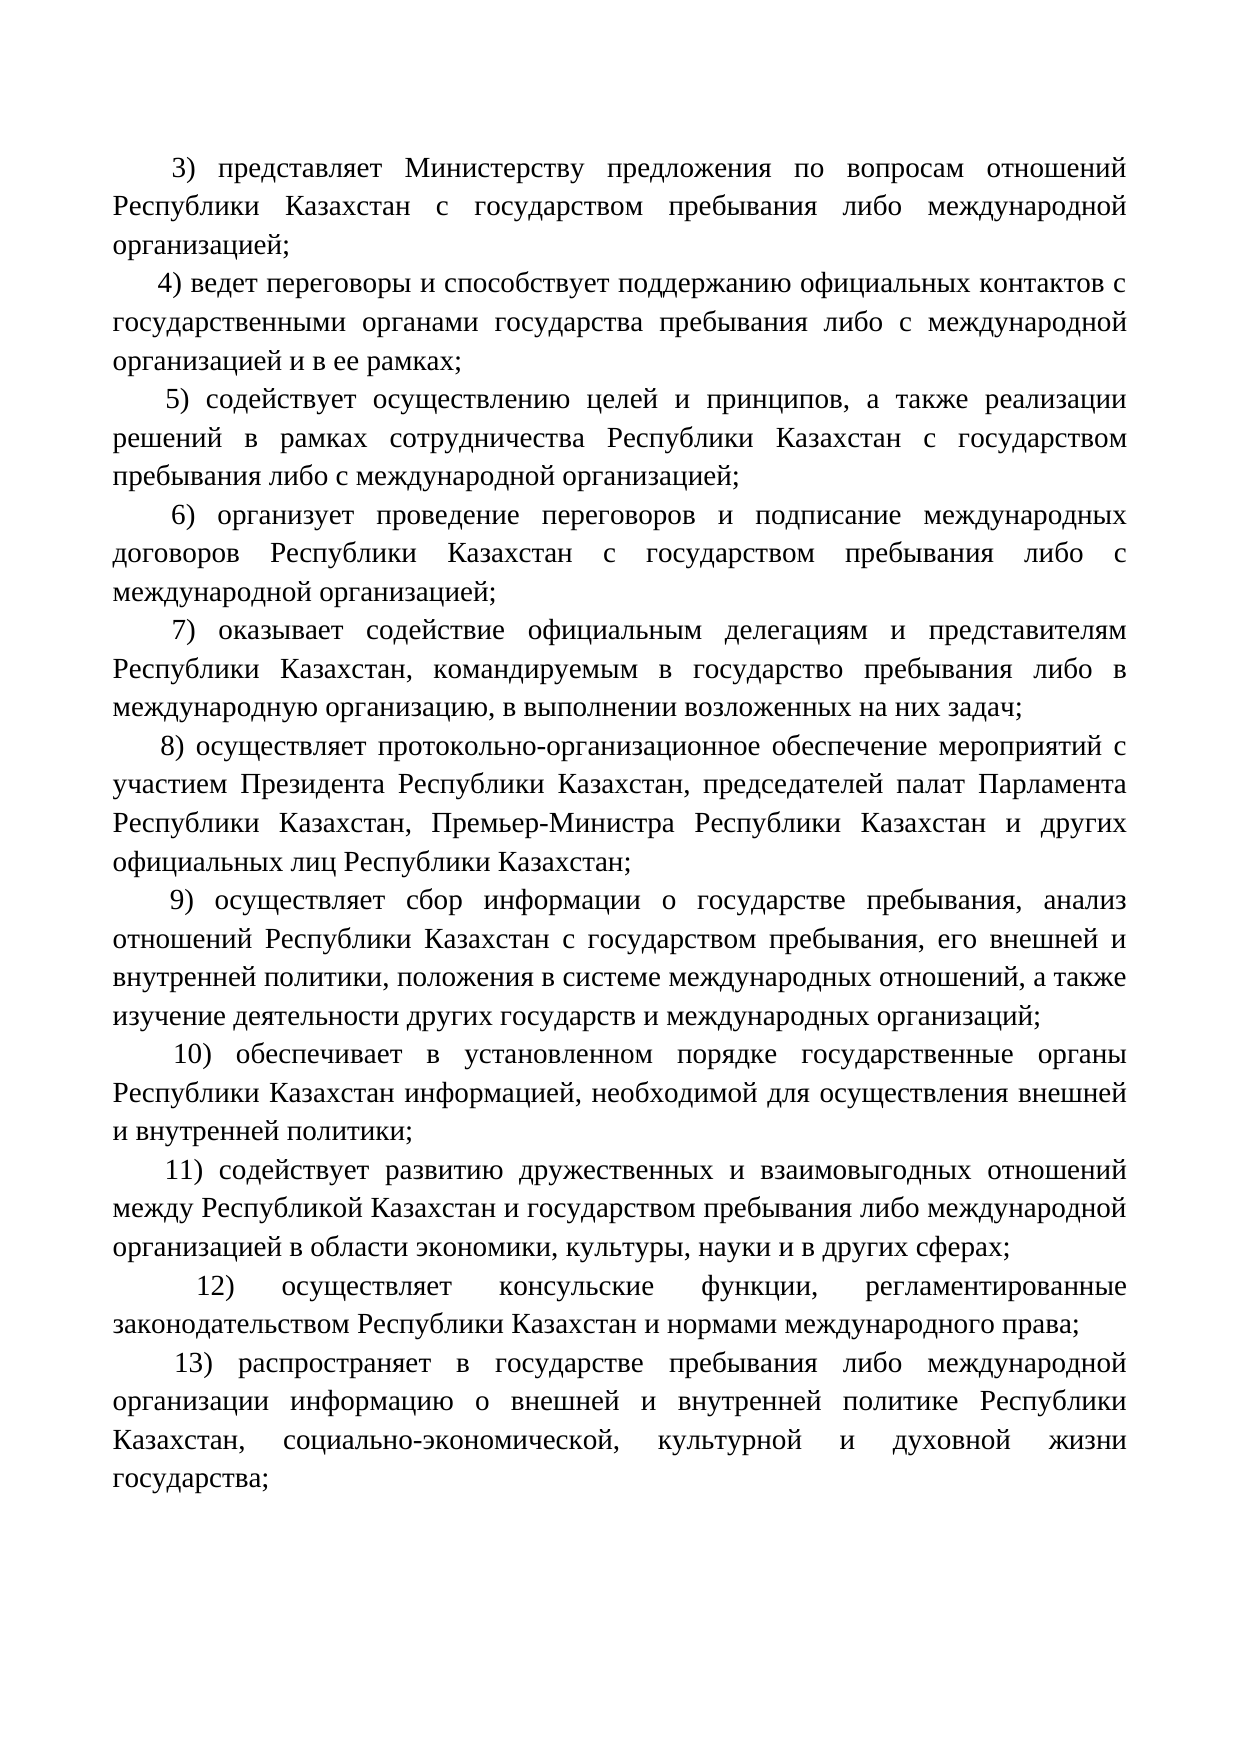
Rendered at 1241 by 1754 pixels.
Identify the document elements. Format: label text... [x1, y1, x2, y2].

text 4) ведет переговоры и способствует поддержанию официальных контактов с государственными органами государства пребывания либо с международной организацией и в ее рамках; [112, 266, 1128, 376]
text 9) осуществляет сбор информации о государстве пребывания, анализ отношений Республики Казахстан с государством пребывания, его внешней и внутренней политики, положения в системе международных отношений, а также изучение деятельности других государств и международных организаций; [112, 882, 1128, 1031]
text 11) содействует развитию дружественных и взаимовыгодных отношений между Республикой Казахстан и государством пребывания либо международной организацией в области экономики, культуры, науки и в других сферах; [112, 1152, 1128, 1263]
text 3) представляет Министерству предложения по вопросам отношений Республики Казахстан с государством пребывания либо международной организацией; [112, 150, 1128, 261]
text 7) оказывает содействие официальным делегациям и представителям Республики Казахстан, командируемым в государство пребывания либо в международную организацию, в выполнении возложенных на них задач; [112, 612, 1128, 723]
text 6) организует проведение переговоров и подписание международных договоров Республики Казахстан с государством пребывания либо с международной организацией; [112, 497, 1128, 607]
text 12) осуществляет консульские функции, регламентированные законодательством Республики Казахстан и нормами международного права; [112, 1268, 1128, 1340]
text 10) обеспечивает в установленном порядке государственные органы Республики Казахстан информацией, необходимой для осуществления внешней и внутренней политики; [112, 1036, 1128, 1147]
text 8) осуществляет протокольно-организационное обеспечение мероприятий с участием Президента Республики Казахстан, председателей палат Парламента Республики Казахстан, Премьер-Министра Республики Казахстан и других официальных лиц Республики Казахстан; [112, 728, 1128, 877]
text 13) распространяет в государстве пребывания либо международной организации информацию о внешней и внутренней политике Республики Казахстан, социально-экономической, культурной и духовной жизни государства; [112, 1345, 1128, 1494]
text 5) содействует осуществлению целей и принципов, а также реализации решений в рамках сотрудничества Республики Казахстан с государством пребывания либо с международной организацией; [112, 381, 1128, 492]
